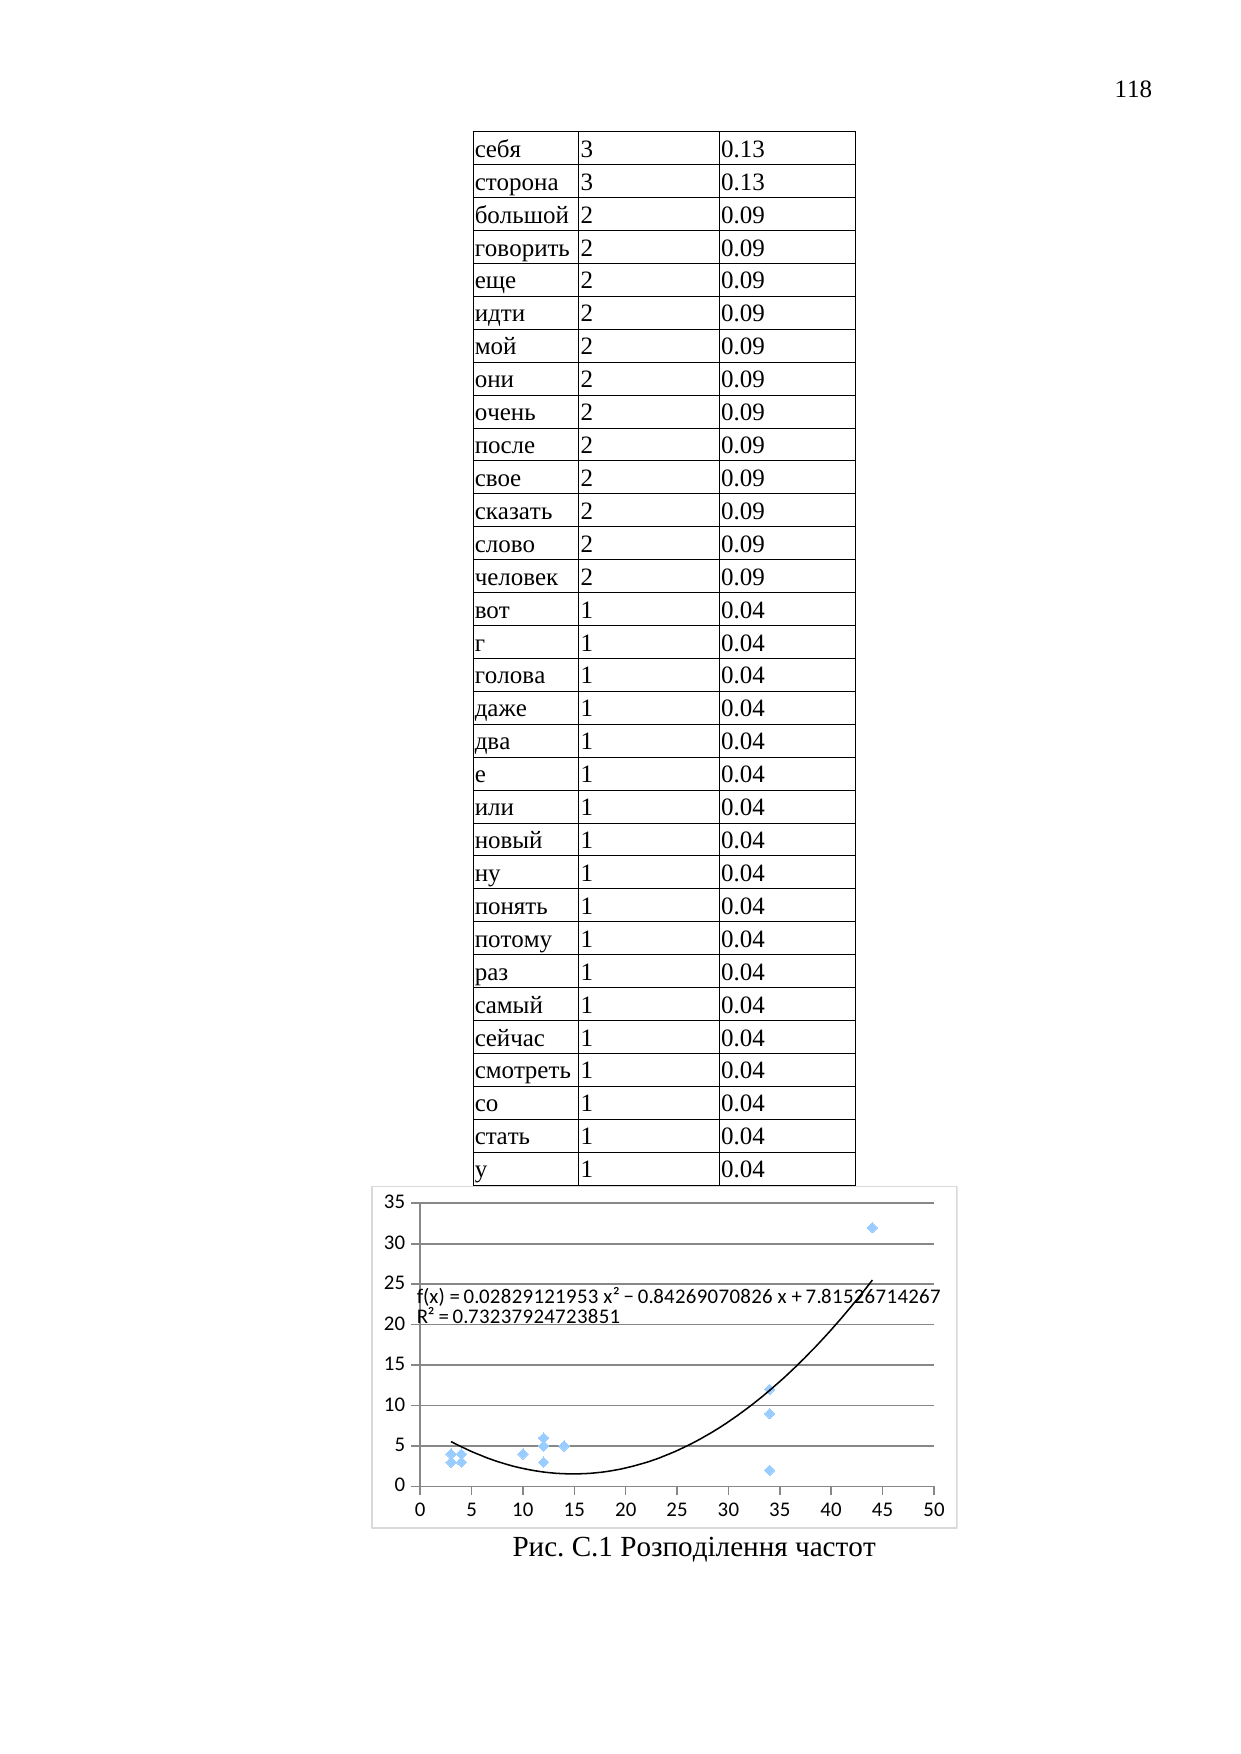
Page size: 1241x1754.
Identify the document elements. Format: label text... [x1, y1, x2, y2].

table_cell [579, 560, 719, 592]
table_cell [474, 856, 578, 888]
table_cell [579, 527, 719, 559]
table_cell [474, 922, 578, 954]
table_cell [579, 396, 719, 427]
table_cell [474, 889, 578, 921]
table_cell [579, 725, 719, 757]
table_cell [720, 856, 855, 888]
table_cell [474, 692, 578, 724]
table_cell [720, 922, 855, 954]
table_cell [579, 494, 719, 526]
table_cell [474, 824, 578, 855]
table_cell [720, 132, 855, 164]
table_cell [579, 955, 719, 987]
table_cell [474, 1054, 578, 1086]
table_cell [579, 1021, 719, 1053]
text Рис. С.1 Розподілення частот [177, 1529, 1152, 1563]
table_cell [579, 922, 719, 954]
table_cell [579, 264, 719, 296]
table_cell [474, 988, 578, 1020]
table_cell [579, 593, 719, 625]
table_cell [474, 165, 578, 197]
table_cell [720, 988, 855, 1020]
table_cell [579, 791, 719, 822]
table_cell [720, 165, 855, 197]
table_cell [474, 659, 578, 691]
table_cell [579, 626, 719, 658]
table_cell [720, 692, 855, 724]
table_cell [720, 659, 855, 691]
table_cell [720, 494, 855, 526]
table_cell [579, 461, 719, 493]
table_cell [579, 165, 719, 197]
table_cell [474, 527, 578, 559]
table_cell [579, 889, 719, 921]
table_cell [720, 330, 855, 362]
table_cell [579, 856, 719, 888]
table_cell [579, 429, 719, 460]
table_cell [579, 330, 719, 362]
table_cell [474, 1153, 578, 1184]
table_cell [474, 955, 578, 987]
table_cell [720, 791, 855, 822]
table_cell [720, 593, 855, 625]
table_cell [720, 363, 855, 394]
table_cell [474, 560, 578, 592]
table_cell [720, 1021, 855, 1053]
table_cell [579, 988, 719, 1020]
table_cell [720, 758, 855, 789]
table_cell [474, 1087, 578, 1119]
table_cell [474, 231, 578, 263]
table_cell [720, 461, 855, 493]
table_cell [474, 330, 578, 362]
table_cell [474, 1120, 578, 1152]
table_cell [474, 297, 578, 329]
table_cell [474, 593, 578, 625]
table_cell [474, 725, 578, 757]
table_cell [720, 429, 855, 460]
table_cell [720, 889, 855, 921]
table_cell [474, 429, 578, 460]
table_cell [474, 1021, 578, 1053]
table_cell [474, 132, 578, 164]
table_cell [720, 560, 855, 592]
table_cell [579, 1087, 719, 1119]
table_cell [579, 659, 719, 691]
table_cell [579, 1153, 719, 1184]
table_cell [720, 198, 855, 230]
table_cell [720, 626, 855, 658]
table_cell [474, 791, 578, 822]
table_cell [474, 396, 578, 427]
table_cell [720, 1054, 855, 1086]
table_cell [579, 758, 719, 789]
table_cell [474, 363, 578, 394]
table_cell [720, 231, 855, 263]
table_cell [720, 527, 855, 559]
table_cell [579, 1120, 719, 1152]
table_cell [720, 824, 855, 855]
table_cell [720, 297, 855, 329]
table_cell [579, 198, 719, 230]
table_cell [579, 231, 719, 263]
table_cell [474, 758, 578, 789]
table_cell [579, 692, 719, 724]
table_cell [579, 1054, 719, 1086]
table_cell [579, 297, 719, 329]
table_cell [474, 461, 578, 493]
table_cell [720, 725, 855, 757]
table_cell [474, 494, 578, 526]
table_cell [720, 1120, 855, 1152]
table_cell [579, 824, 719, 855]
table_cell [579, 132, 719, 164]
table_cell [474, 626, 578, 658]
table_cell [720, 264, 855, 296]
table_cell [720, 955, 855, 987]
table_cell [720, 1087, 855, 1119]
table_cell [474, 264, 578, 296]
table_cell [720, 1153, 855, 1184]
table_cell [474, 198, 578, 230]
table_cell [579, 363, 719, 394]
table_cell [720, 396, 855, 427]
